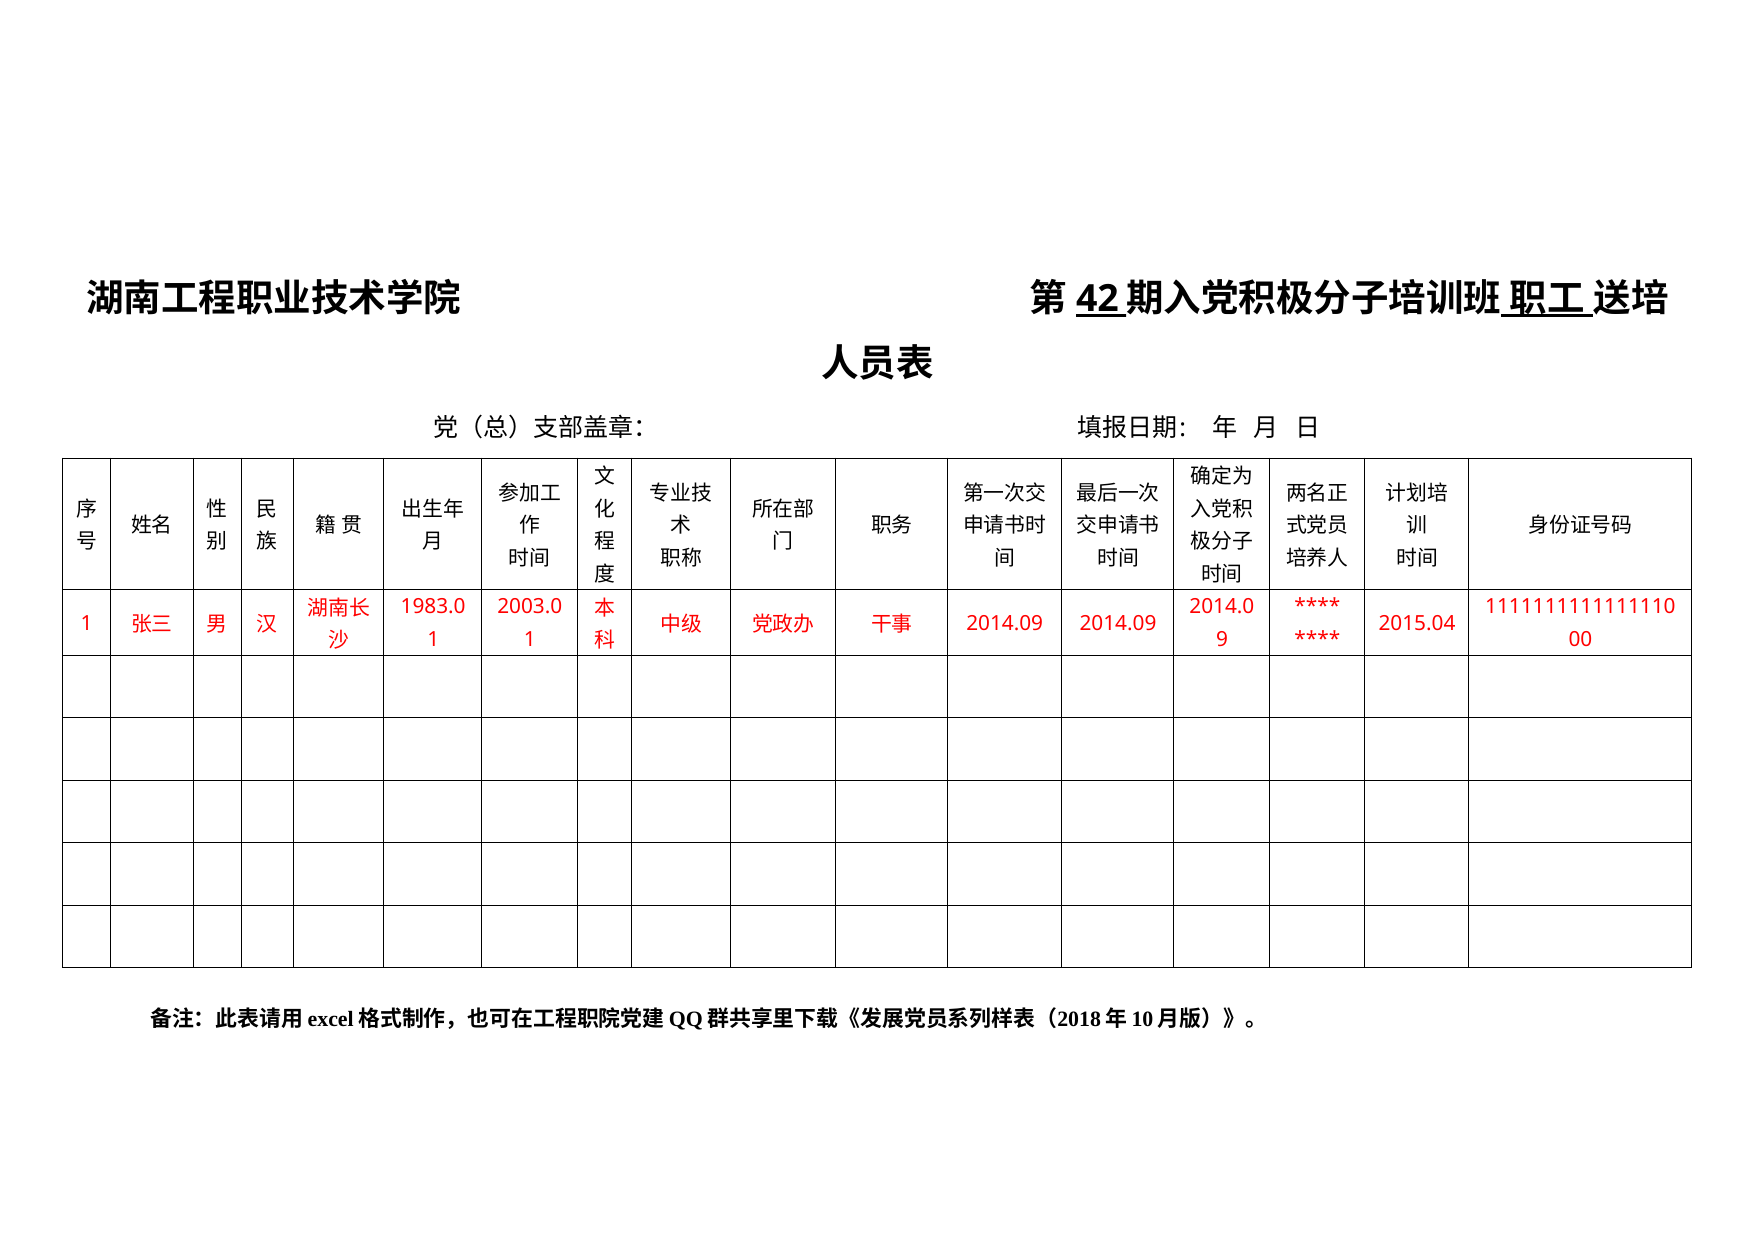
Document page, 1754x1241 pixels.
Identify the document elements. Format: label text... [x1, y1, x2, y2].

table_cell [948, 781, 1061, 842]
table_cell [836, 718, 947, 780]
table_cell [731, 781, 835, 842]
table_cell 身份证号码 [1469, 459, 1691, 589]
table_cell [242, 906, 293, 967]
table_cell [384, 718, 481, 780]
table_cell [1270, 781, 1364, 842]
table_cell 2014.09 [948, 590, 1061, 655]
table_cell [482, 843, 577, 905]
table_cell [836, 781, 947, 842]
table_cell [1270, 906, 1364, 967]
table_cell 1983.01 [384, 590, 481, 655]
table_cell [948, 718, 1061, 780]
table_cell [578, 656, 631, 717]
table_cell [1062, 781, 1173, 842]
table_cell [1062, 718, 1173, 780]
table_cell 两名正式党员培养人 [1270, 459, 1364, 589]
table_cell [1365, 718, 1468, 780]
table_cell [632, 906, 730, 967]
table_cell [242, 781, 293, 842]
table_cell 2003.01 [482, 590, 577, 655]
table_cell 参加工作 时间 [482, 459, 577, 589]
table_cell [294, 843, 383, 905]
table_cell [1270, 718, 1364, 780]
table_cell 男 [194, 590, 241, 655]
table_cell 2014.09 [1062, 590, 1173, 655]
table_cell [578, 718, 631, 780]
table_header 湖南工程职业技术学院 第42期入党积极分子培训班 职工 送培人员表 [63, 263, 1692, 393]
table_cell [1174, 718, 1269, 780]
table_cell 最后一次交申请书时间 [1062, 459, 1173, 589]
table_cell [578, 781, 631, 842]
table_cell [632, 656, 730, 717]
table_cell [836, 843, 947, 905]
table_cell [1469, 906, 1691, 967]
table_cell [63, 781, 110, 842]
table_cell 民族 [242, 459, 293, 589]
table_cell [1469, 656, 1691, 717]
table_cell [948, 656, 1061, 717]
table_cell [1365, 781, 1468, 842]
table_cell 中级 [632, 590, 730, 655]
table_cell [384, 906, 481, 967]
table_cell 本科 [578, 590, 631, 655]
table_cell [1365, 906, 1468, 967]
table_cell 张三 [111, 590, 193, 655]
table_cell [632, 718, 730, 780]
table_cell [111, 781, 193, 842]
table_cell [948, 843, 1061, 905]
table_cell [242, 656, 293, 717]
table_cell 姓名 [111, 459, 193, 589]
table_cell [731, 718, 835, 780]
table_cell [294, 906, 383, 967]
table_cell 确定为入党积极分子时间 [1174, 459, 1269, 589]
table_cell [63, 656, 110, 717]
table_cell [1270, 843, 1364, 905]
table_cell [194, 781, 241, 842]
table_cell [1365, 843, 1468, 905]
table_cell [632, 781, 730, 842]
table_cell 111111111111111000 [1469, 590, 1691, 655]
table_cell 所在部门 [731, 459, 835, 589]
table_cell 序号 [63, 459, 110, 589]
table_cell [948, 906, 1061, 967]
table_cell [194, 843, 241, 905]
table_cell [482, 906, 577, 967]
table_cell [294, 718, 383, 780]
table_cell [242, 843, 293, 905]
table_cell [63, 718, 110, 780]
table_cell [482, 781, 577, 842]
table_cell [632, 843, 730, 905]
table_cell [111, 656, 193, 717]
table_cell [111, 843, 193, 905]
table_cell 籍 贯 [294, 459, 383, 589]
table_cell 文化程度 [578, 459, 631, 589]
table_cell 计划培训 时间 [1365, 459, 1468, 589]
table_cell [1174, 781, 1269, 842]
table_cell [1062, 656, 1173, 717]
table_cell 性别 [194, 459, 241, 589]
table_cell [731, 656, 835, 717]
table_cell [294, 656, 383, 717]
table_cell 职务 [836, 459, 947, 589]
table_cell 2014.09 [1174, 590, 1269, 655]
table_cell [242, 718, 293, 780]
table_cell [63, 906, 110, 967]
table_cell [1174, 906, 1269, 967]
table_cell [731, 843, 835, 905]
table_cell [482, 656, 577, 717]
table_cell 出生年月 [384, 459, 481, 589]
table_cell [1469, 781, 1691, 842]
table_cell 第一次交申请书时间 [948, 459, 1061, 589]
table_cell [836, 906, 947, 967]
text 备注：此表请用excel格式制作，也可在工程职院党建QQ群共享里下载《发展党员系列样表（2018年10月版）》。 [150, 1001, 1604, 1033]
table_cell 党政办 [731, 590, 835, 655]
table_cell [1469, 843, 1691, 905]
table_cell 干事 [836, 590, 947, 655]
table_cell 湖南长沙 [294, 590, 383, 655]
table_cell [384, 781, 481, 842]
table_cell [1270, 656, 1364, 717]
table_cell [63, 843, 110, 905]
table_cell 党（总）支部盖章： 填报日期: 年 月 日 [63, 393, 1692, 458]
table_cell [1365, 656, 1468, 717]
table_cell 专业技术 职称 [632, 459, 730, 589]
table_cell [578, 843, 631, 905]
table_cell [194, 906, 241, 967]
table_cell [1469, 718, 1691, 780]
table_cell 2015.04 [1365, 590, 1468, 655]
table_cell [1062, 906, 1173, 967]
table_cell 1 [63, 590, 110, 655]
table_cell [482, 718, 577, 780]
table_cell [384, 843, 481, 905]
table_cell [578, 906, 631, 967]
table_cell [111, 718, 193, 780]
table_cell [1174, 656, 1269, 717]
table_cell [836, 656, 947, 717]
table_cell [384, 656, 481, 717]
table_cell [1174, 843, 1269, 905]
table_cell [111, 906, 193, 967]
table_cell 汉 [242, 590, 293, 655]
table_cell **** **** [1270, 590, 1364, 655]
table_cell [194, 656, 241, 717]
table_cell [1062, 843, 1173, 905]
table_cell [294, 781, 383, 842]
table_cell [731, 906, 835, 967]
table_cell [194, 718, 241, 780]
